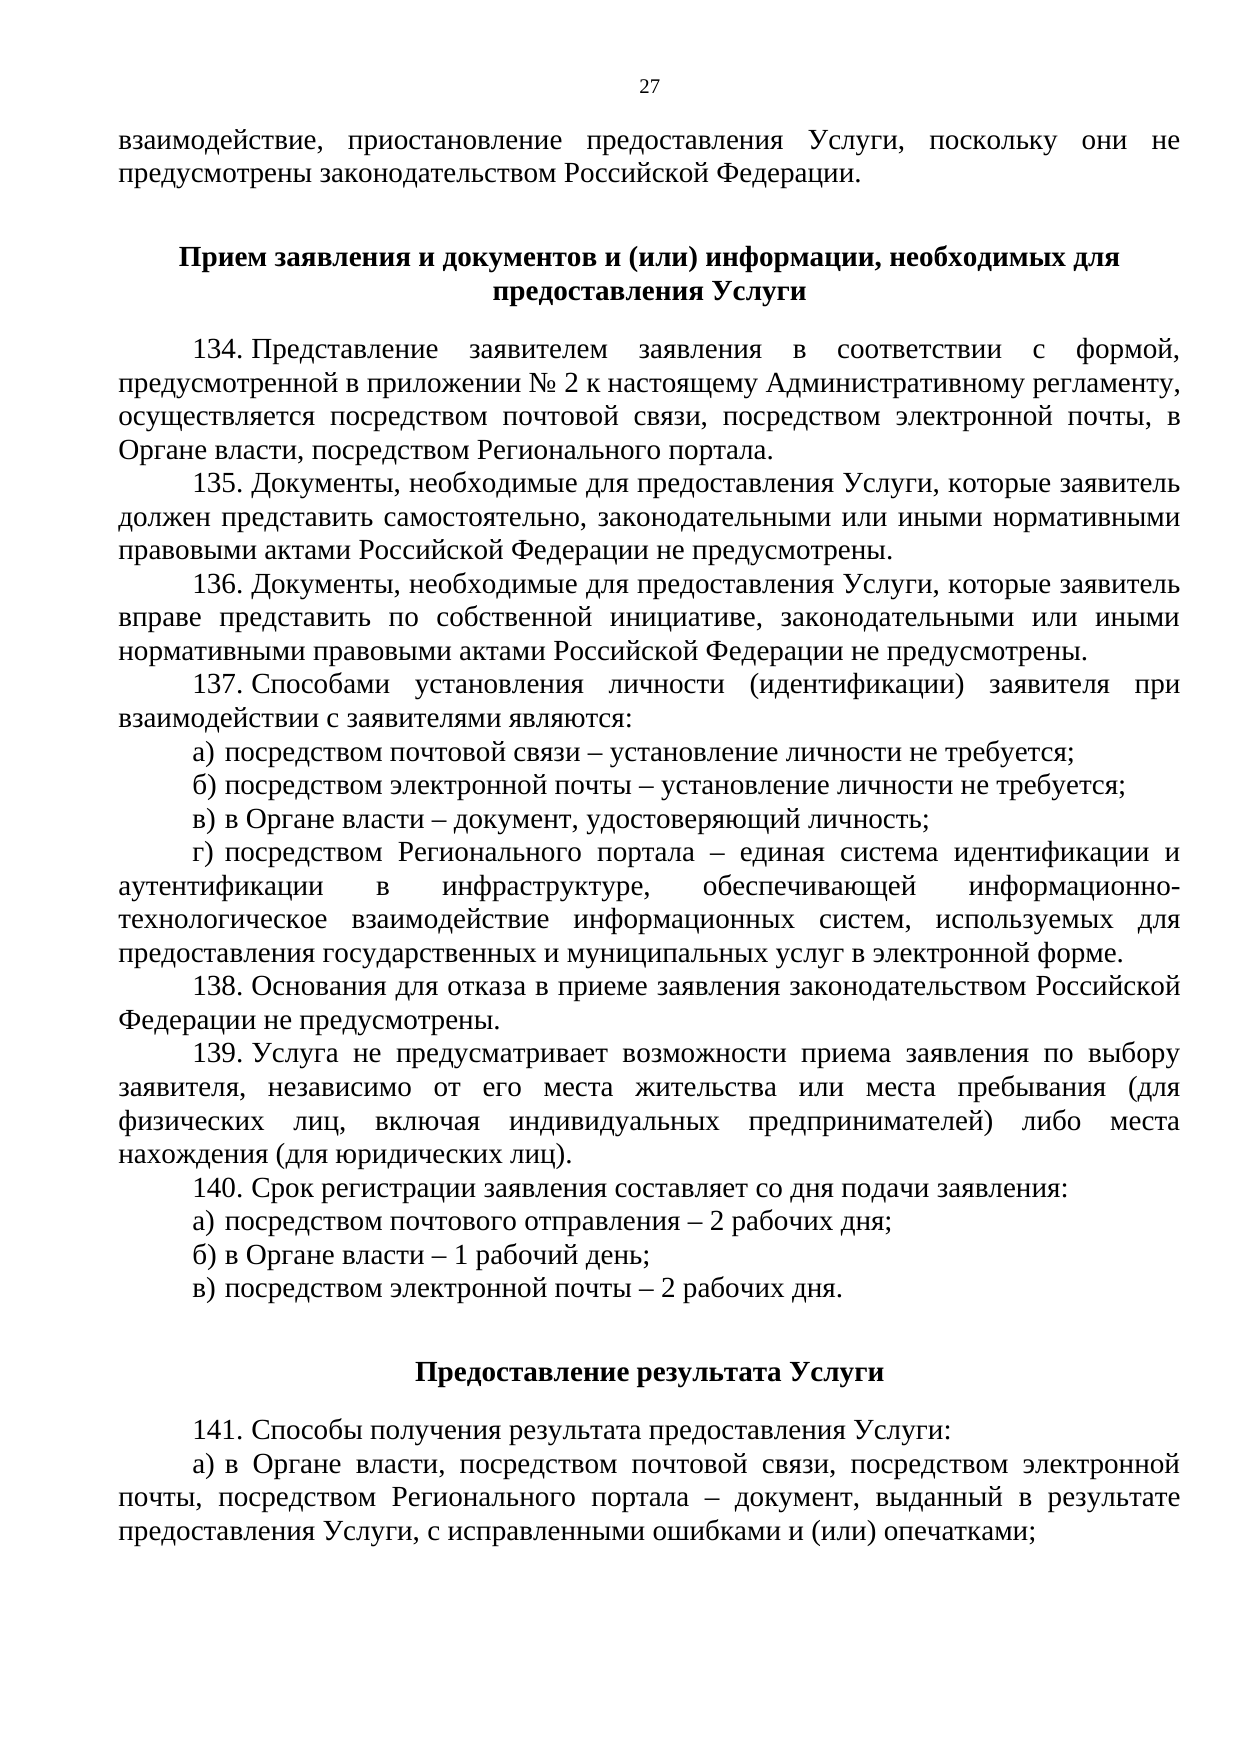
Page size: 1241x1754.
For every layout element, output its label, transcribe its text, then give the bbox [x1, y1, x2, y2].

text Предоставление результата Услуги [118, 1354, 1181, 1387]
list посредством почтового отправления – 2 рабочих дня; [118, 1203, 1181, 1237]
list посредством электронной почты – установление личности не требуется; [118, 767, 1181, 801]
list в Органе власти – документ, удостоверяющий личность; [118, 801, 1181, 834]
text Прием заявления и документов и (или) информации, необходимых для предоставления Услуги [118, 239, 1181, 306]
list Основания для отказа в приеме заявления законодательством Российской Федерации не предусмотрены. [118, 968, 1181, 1036]
list Представление заявителем заявления в соответствии с формой, предусмотренной в приложении № 2 к настоящему Административному регламенту, осуществляется посредством почтовой связи, посредством электронной почты, в Органе власти, посредством Регионального портала. [118, 331, 1181, 465]
list Способы получения результата предоставления Услуги: [118, 1412, 1181, 1446]
list посредством почтовой связи – установление личности не требуется; [118, 734, 1181, 767]
list в Органе власти – 1 рабочий день; [118, 1237, 1181, 1270]
list Срок регистрации заявления составляет со дня подачи заявления: [118, 1170, 1181, 1203]
list в Органе власти, посредством почтовой связи, посредством электронной почты, посредством Регионального портала – документ, выданный в результате предоставления Услуги, с исправленными ошибками и (или) опечатками; [118, 1446, 1181, 1547]
list посредством электронной почты – 2 рабочих дня. [118, 1270, 1181, 1304]
list Документы, необходимые для предоставления Услуги, которые заявитель вправе представить по собственной инициативе, законодательными или иными нормативными правовыми актами Российской Федерации не предусмотрены. [118, 566, 1181, 667]
list посредством Регионального портала – единая система идентификации и аутентификации в инфраструктуре, обеспечивающей информационно-технологическое взаимодействие информационных систем, используемых для предоставления государственных и муниципальных услуг в электронной форме. [118, 834, 1181, 968]
list Документы, необходимые для предоставления Услуги, которые заявитель должен представить самостоятельно, законодательными или иными нормативными правовыми актами Российской Федерации не предусмотрены. [118, 465, 1181, 566]
list Услуга не предусматривает возможности приема заявления по выбору заявителя, независимо от его места жительства или места пребывания (для физических лиц, включая индивидуальных предпринимателей) либо места нахождения (для юридических лиц). [118, 1036, 1181, 1170]
list Способами установления личности (идентификации) заявителя при взаимодействии с заявителями являются: [118, 667, 1181, 734]
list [118, 122, 1181, 189]
